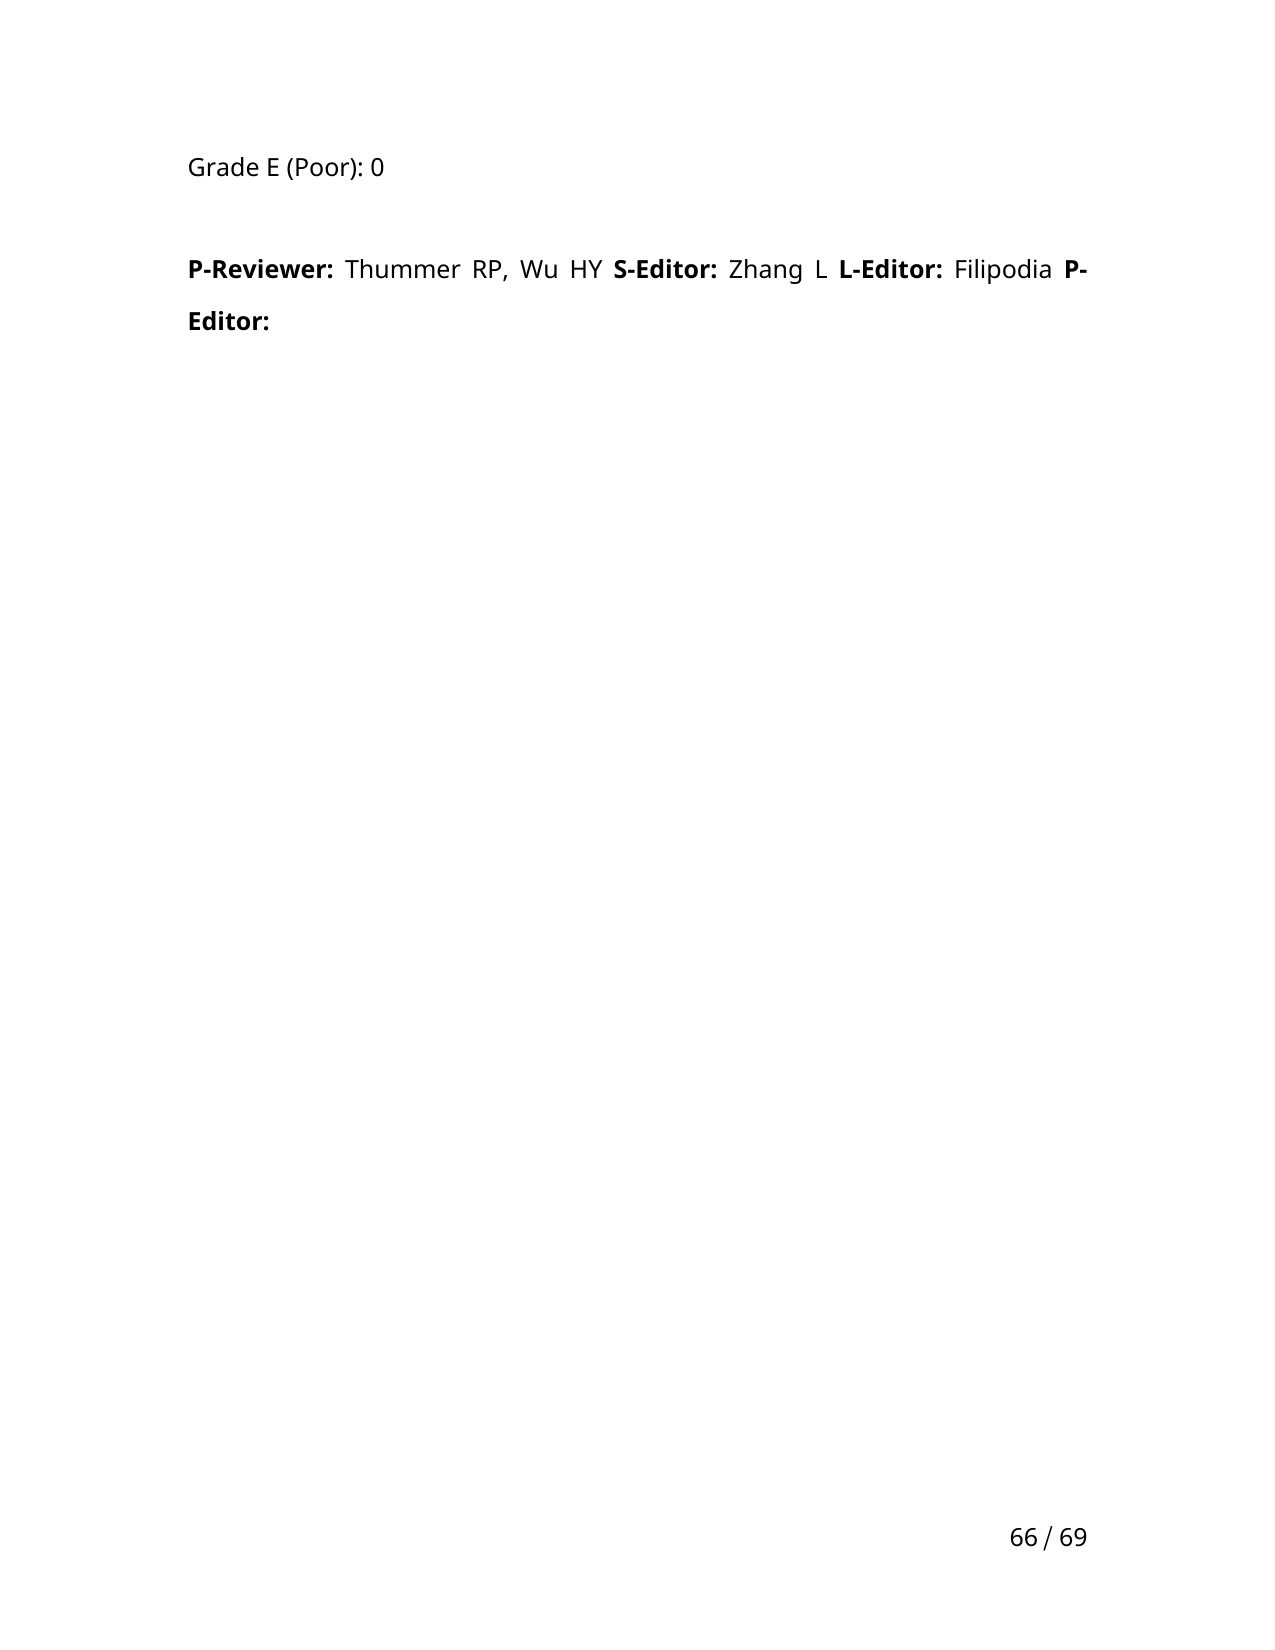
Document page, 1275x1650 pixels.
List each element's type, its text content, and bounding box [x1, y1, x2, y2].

text Grade E (Poor): 0 [187, 150, 1087, 184]
text P-Reviewer: Thummer RP, Wu HY S-Editor: Zhang L L-Editor: Filipodia P-Editor: [187, 252, 1087, 337]
